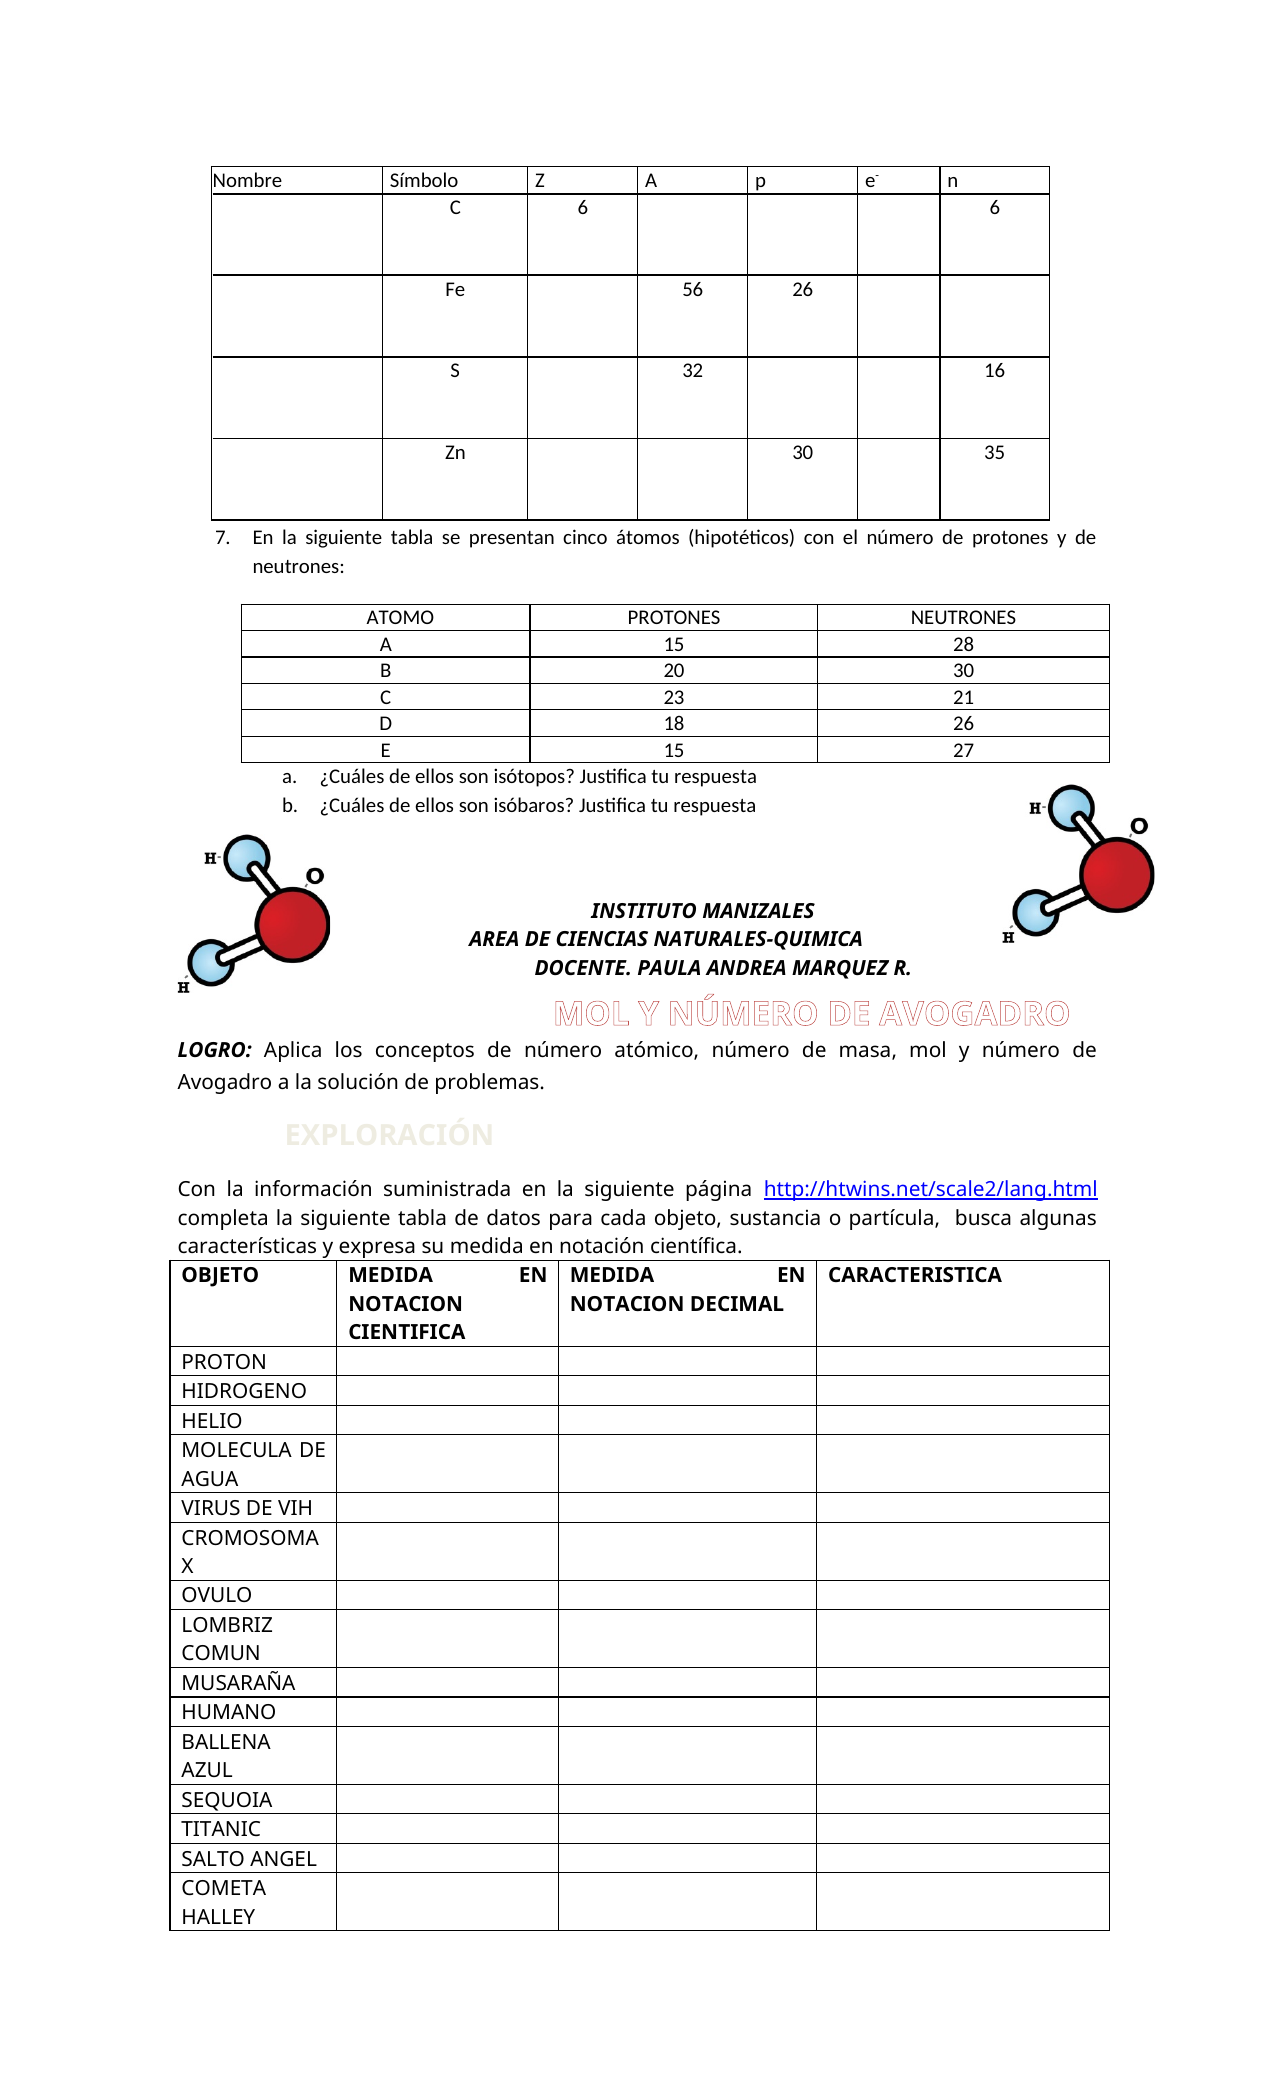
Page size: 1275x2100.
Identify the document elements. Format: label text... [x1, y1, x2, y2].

table_cell 27 [818, 737, 1109, 762]
table_cell [559, 1435, 816, 1492]
table_cell 30 [748, 439, 857, 519]
table_cell [559, 1347, 816, 1375]
table_cell C [242, 684, 529, 709]
table_cell [817, 1668, 1109, 1696]
text INSTITUTO MANIZALES [331, 896, 1002, 924]
table_cell B [242, 658, 529, 683]
table_cell [817, 1523, 1109, 1579]
table_cell MUSARAÑA [171, 1668, 336, 1696]
table_cell 20 [531, 658, 817, 683]
table_cell SEQUOIA [171, 1785, 336, 1813]
table_cell 56 [638, 276, 747, 356]
table_cell [337, 1406, 558, 1434]
table_cell [337, 1581, 558, 1609]
table_cell [559, 1581, 816, 1609]
table_cell [858, 439, 939, 519]
table_cell [337, 1814, 558, 1843]
table_cell [748, 358, 857, 437]
table_cell [337, 1347, 558, 1375]
table_cell Fe [383, 276, 527, 356]
table_header MEDIDA EN NOTACION CIENTIFICA [337, 1261, 558, 1346]
table_header MEDIDA EN NOTACION DECIMAL [559, 1261, 816, 1346]
table_cell [212, 439, 382, 519]
table_cell [528, 358, 637, 437]
table_cell HELIO [171, 1406, 336, 1434]
table_cell [559, 1727, 816, 1784]
table_cell [638, 195, 747, 274]
table_cell [817, 1376, 1109, 1405]
table_cell 21 [818, 684, 1109, 709]
table_cell 30 [818, 658, 1109, 683]
table_cell [528, 439, 637, 519]
table_cell [817, 1814, 1109, 1843]
table_cell [337, 1698, 558, 1726]
table_cell [337, 1493, 558, 1522]
table_cell MOLECULA DE AGUA [171, 1435, 336, 1492]
table_cell [559, 1376, 816, 1405]
table_cell [817, 1610, 1109, 1667]
table_cell E [242, 737, 529, 762]
list En la siguiente tabla se presentan cinco átomos (hipotéticos) con el número de protones y de neutrones: [215, 148, 1098, 579]
table_cell [337, 1376, 558, 1405]
table_cell [212, 357, 382, 437]
table_cell 35 [941, 439, 1049, 519]
table_header NEUTRONES [818, 605, 1109, 630]
table_cell 26 [818, 710, 1109, 736]
table_cell [817, 1581, 1109, 1609]
table_cell [337, 1844, 558, 1872]
table_cell [817, 1406, 1109, 1434]
table_cell [559, 1493, 816, 1522]
table_cell [817, 1873, 1109, 1930]
table_cell OVULO [171, 1581, 336, 1609]
table_header e- [858, 167, 939, 193]
table_header Símbolo [383, 167, 527, 193]
table_header A [638, 167, 747, 193]
table_cell [337, 1873, 558, 1930]
table_cell A [242, 631, 529, 656]
table_header p [748, 167, 857, 193]
table_cell [337, 1668, 558, 1696]
table_cell HIDROGENO [171, 1376, 336, 1405]
table_header Nombre [212, 167, 382, 193]
table_header Z [528, 167, 637, 193]
table_cell [528, 276, 637, 356]
table_cell [817, 1844, 1109, 1872]
table_cell 16 [941, 358, 1049, 437]
table_cell 28 [818, 631, 1109, 656]
table_cell [559, 1698, 816, 1726]
table_cell [559, 1844, 816, 1872]
table_cell [817, 1727, 1109, 1784]
table_cell [858, 358, 939, 437]
table_header CARACTERISTICA [817, 1261, 1109, 1346]
table_cell 23 [531, 684, 817, 709]
table_cell [638, 439, 747, 519]
table_header OBJETO [171, 1261, 336, 1346]
list ¿Cuáles de ellos son isóbaros? Justifica tu respuesta [282, 792, 1002, 818]
table_cell 6 [941, 195, 1049, 274]
table_cell [941, 276, 1049, 356]
table_cell [817, 1785, 1109, 1813]
table_cell C [383, 195, 527, 274]
table_cell [559, 1785, 816, 1813]
table_cell [817, 1493, 1109, 1522]
table_cell [337, 1785, 558, 1813]
picture [177, 834, 331, 993]
text AREA DE CIENCIAS NATURALES-QUIMICA [331, 924, 1098, 953]
table_cell [212, 275, 382, 356]
table_cell BALLENA AZUL [171, 1727, 336, 1784]
table_cell TITANIC [171, 1814, 336, 1843]
table_cell [212, 194, 382, 274]
table_cell [559, 1814, 816, 1843]
table_cell 26 [748, 276, 857, 356]
table_cell CROMOSOMA X [171, 1523, 336, 1579]
table_cell LOMBRIZ COMUN [171, 1610, 336, 1667]
table_cell 32 [638, 358, 747, 437]
table_header ATOMO [242, 605, 529, 630]
table_header PROTONES [531, 605, 817, 630]
table_cell [559, 1610, 816, 1667]
table_cell [337, 1435, 558, 1492]
table_cell PROTON [171, 1347, 336, 1375]
table_cell [559, 1406, 816, 1434]
table_cell 15 [531, 737, 817, 762]
table_cell [858, 276, 939, 356]
table_header n [941, 167, 1049, 193]
table_cell 18 [531, 710, 817, 736]
table_cell [337, 1523, 558, 1579]
text DOCENTE. PAULA ANDREA MARQUEZ R. [331, 953, 1098, 981]
table_cell [559, 1668, 816, 1696]
table_cell S [383, 358, 527, 437]
table_cell D [242, 710, 529, 736]
table_cell [337, 1610, 558, 1667]
table_cell Zn [383, 439, 527, 519]
table_cell SALTO ANGEL [171, 1844, 336, 1872]
list ¿Cuáles de ellos son isótopos? Justifica tu respuesta [282, 763, 1098, 789]
table_cell VIRUS DE VIH [171, 1493, 336, 1522]
table_cell [817, 1435, 1109, 1492]
table_cell COMETA HALLEY [171, 1873, 336, 1930]
table_cell [817, 1347, 1109, 1375]
table_cell [337, 1727, 558, 1784]
table_cell [559, 1873, 816, 1930]
text Con la información suministrada en la siguiente página http://htwins.net/scale2/lang.html completa la siguiente tabla de datos para cada objeto, sustancia o partícula, busca algunas características y expresa su medida en notación científica. [177, 1174, 1098, 1259]
text LOGRO: Aplica los conceptos de número atómico, número de masa, mol y número de Avogadro a la solución de problemas. [177, 1035, 1098, 1096]
table_cell 15 [531, 631, 817, 656]
picture [1002, 784, 1155, 943]
table_cell [559, 1523, 816, 1579]
table_cell HUMANO [171, 1698, 336, 1726]
table_cell 6 [528, 195, 637, 274]
table_cell [817, 1698, 1109, 1726]
table_cell [858, 195, 939, 274]
table_cell [748, 195, 857, 274]
